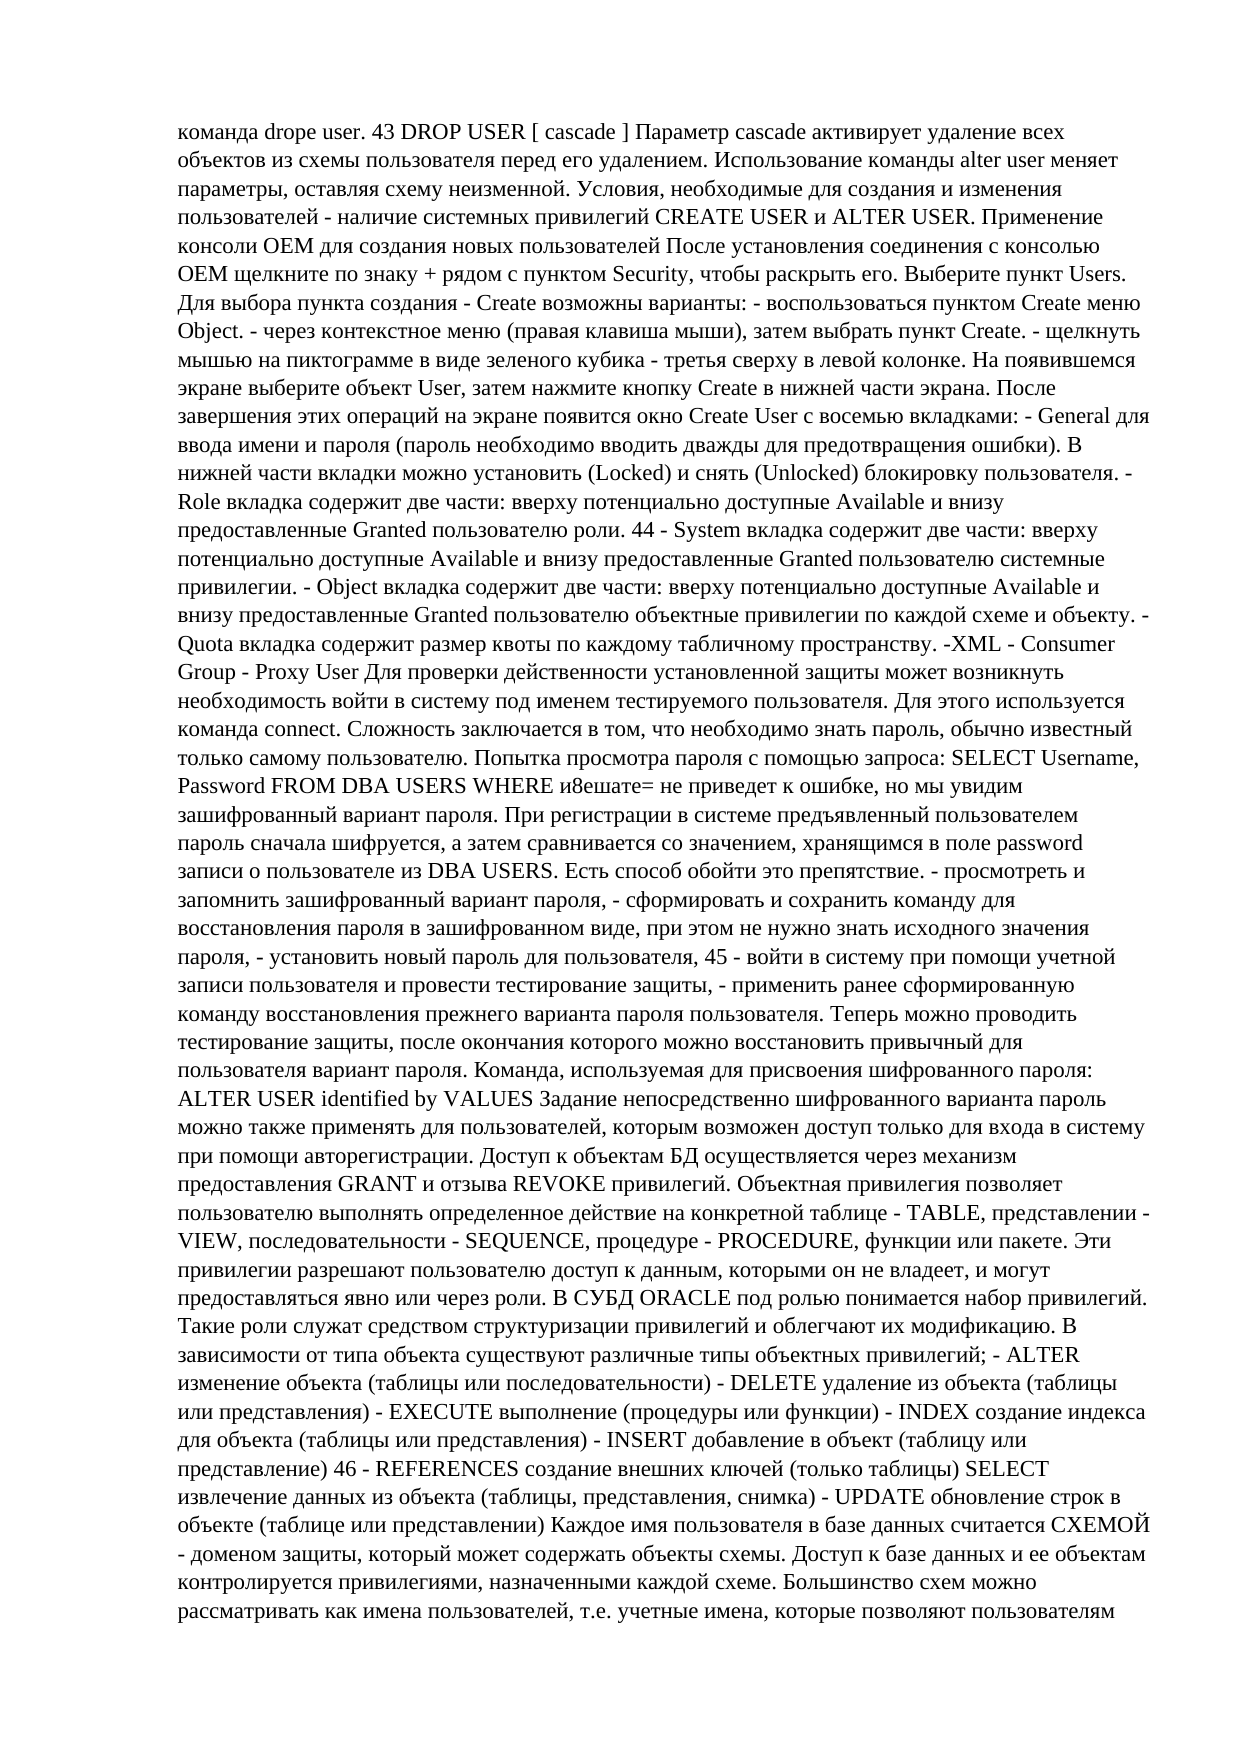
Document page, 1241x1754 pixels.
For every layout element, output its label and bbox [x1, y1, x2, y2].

text [177, 118, 1152, 1623]
